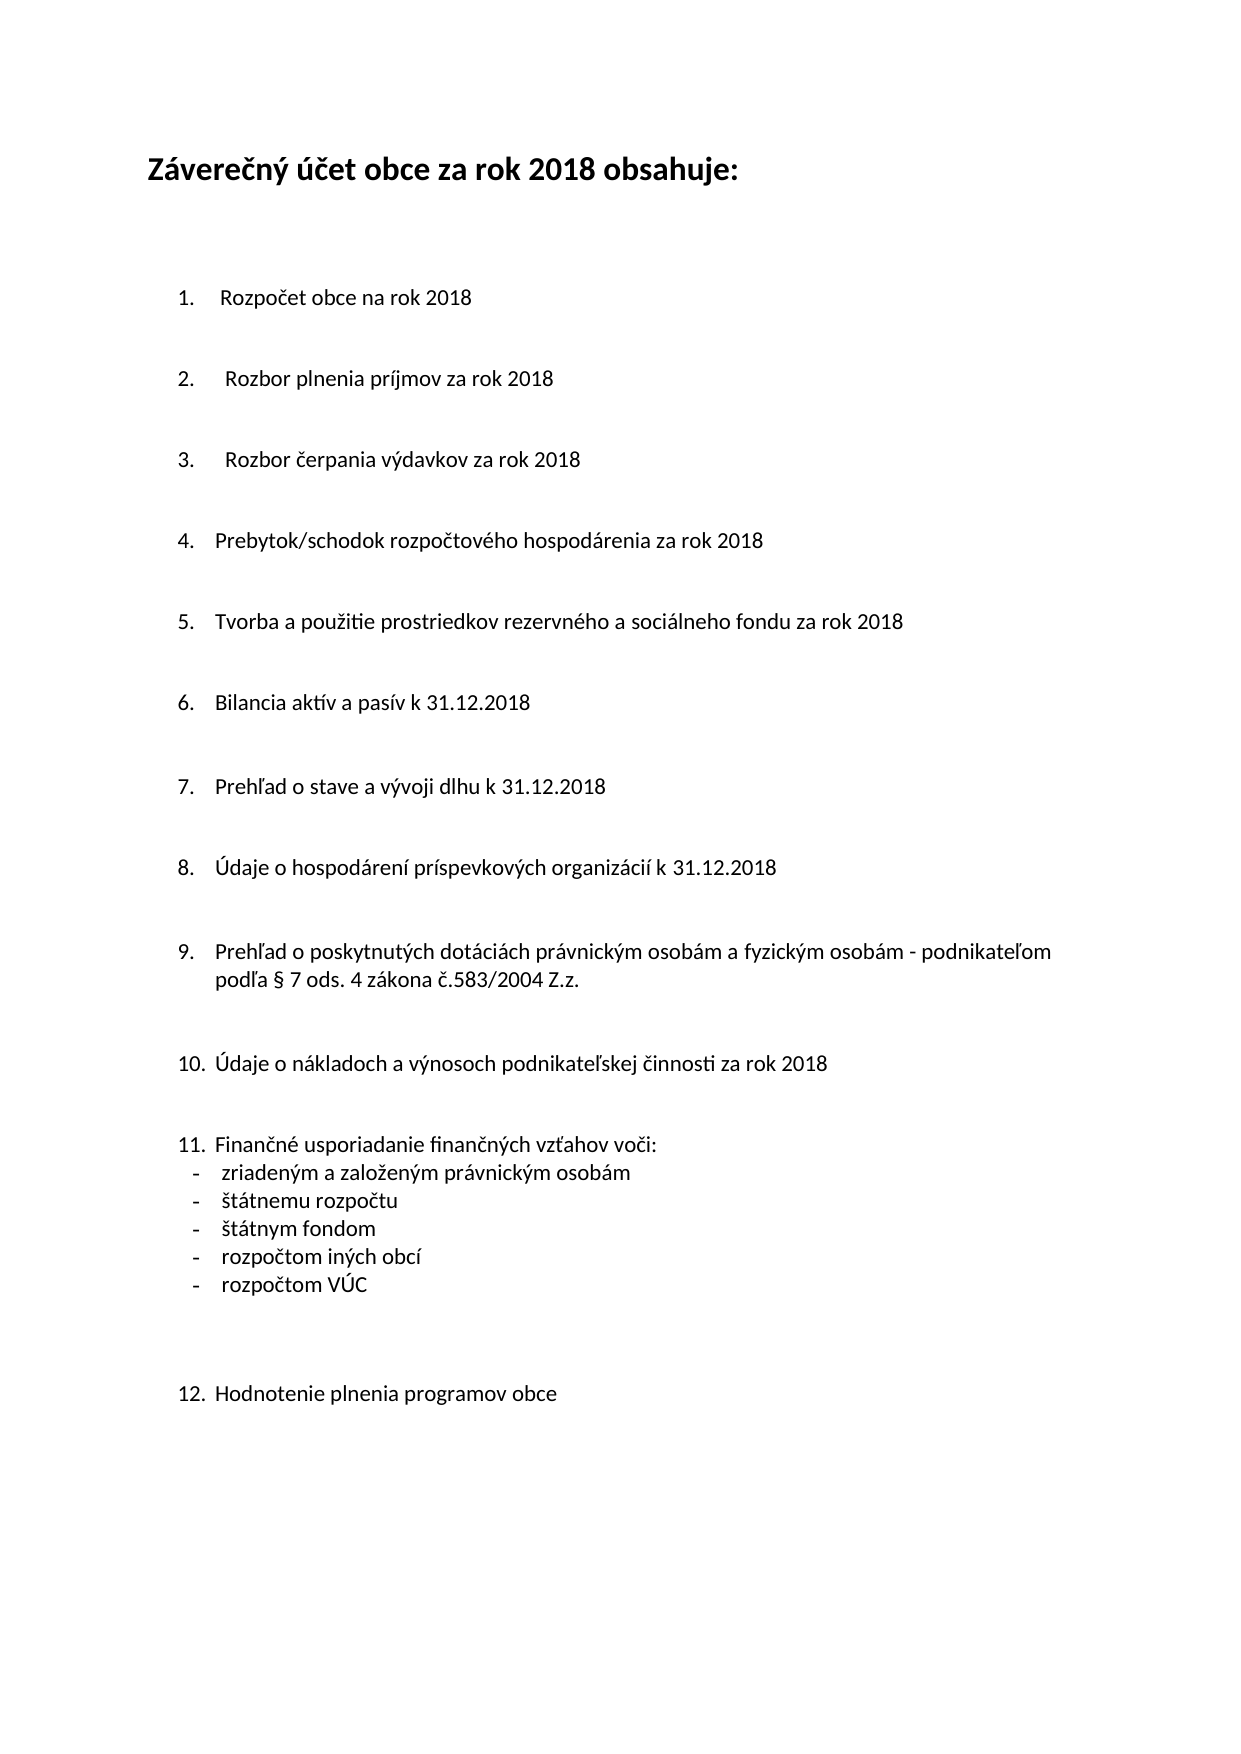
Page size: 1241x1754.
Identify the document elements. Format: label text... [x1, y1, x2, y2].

list Tvorba a použitie prostriedkov rezervného a sociálneho fondu za rok 2018 [177, 607, 1093, 635]
list Údaje o hospodárení príspevkových organizácií k 31.12.2018 [177, 853, 1093, 881]
list Finančné usporiadanie finančných vzťahov voči: [177, 1130, 1093, 1158]
list štátnym fondom [192, 1214, 1093, 1242]
list Prehľad o poskytnutých dotáciách právnickým osobám a fyzickým osobám - podnikateľom podľa § 7 ods. 4 zákona č.583/2004 Z.z. [177, 937, 1093, 993]
list Rozbor plnenia príjmov za rok 2018 [177, 364, 1093, 392]
list rozpočtom VÚC [192, 1270, 1093, 1298]
list Údaje o nákladoch a výnosoch podnikateľskej činnosti za rok 2018 [177, 1049, 1093, 1077]
list Prehľad o stave a vývoji dlhu k 31.12.2018 [177, 772, 1093, 800]
list rozpočtom iných obcí [192, 1242, 1093, 1270]
list štátnemu rozpočtu [192, 1186, 1093, 1214]
list Rozpočet obce na rok 2018 [177, 283, 1093, 311]
list zriadeným a založeným právnickým osobám [192, 1158, 1093, 1186]
list Bilancia aktív a pasív k 31.12.2018 [177, 688, 1093, 716]
list Hodnotenie plnenia programov obce [177, 1379, 1093, 1407]
list Rozbor čerpania výdavkov za rok 2018 [177, 445, 1093, 473]
list Prebytok/schodok rozpočtového hospodárenia za rok 2018 [177, 526, 1093, 554]
text Záverečný účet obce za rok 2018 obsahuje: [148, 148, 1093, 188]
